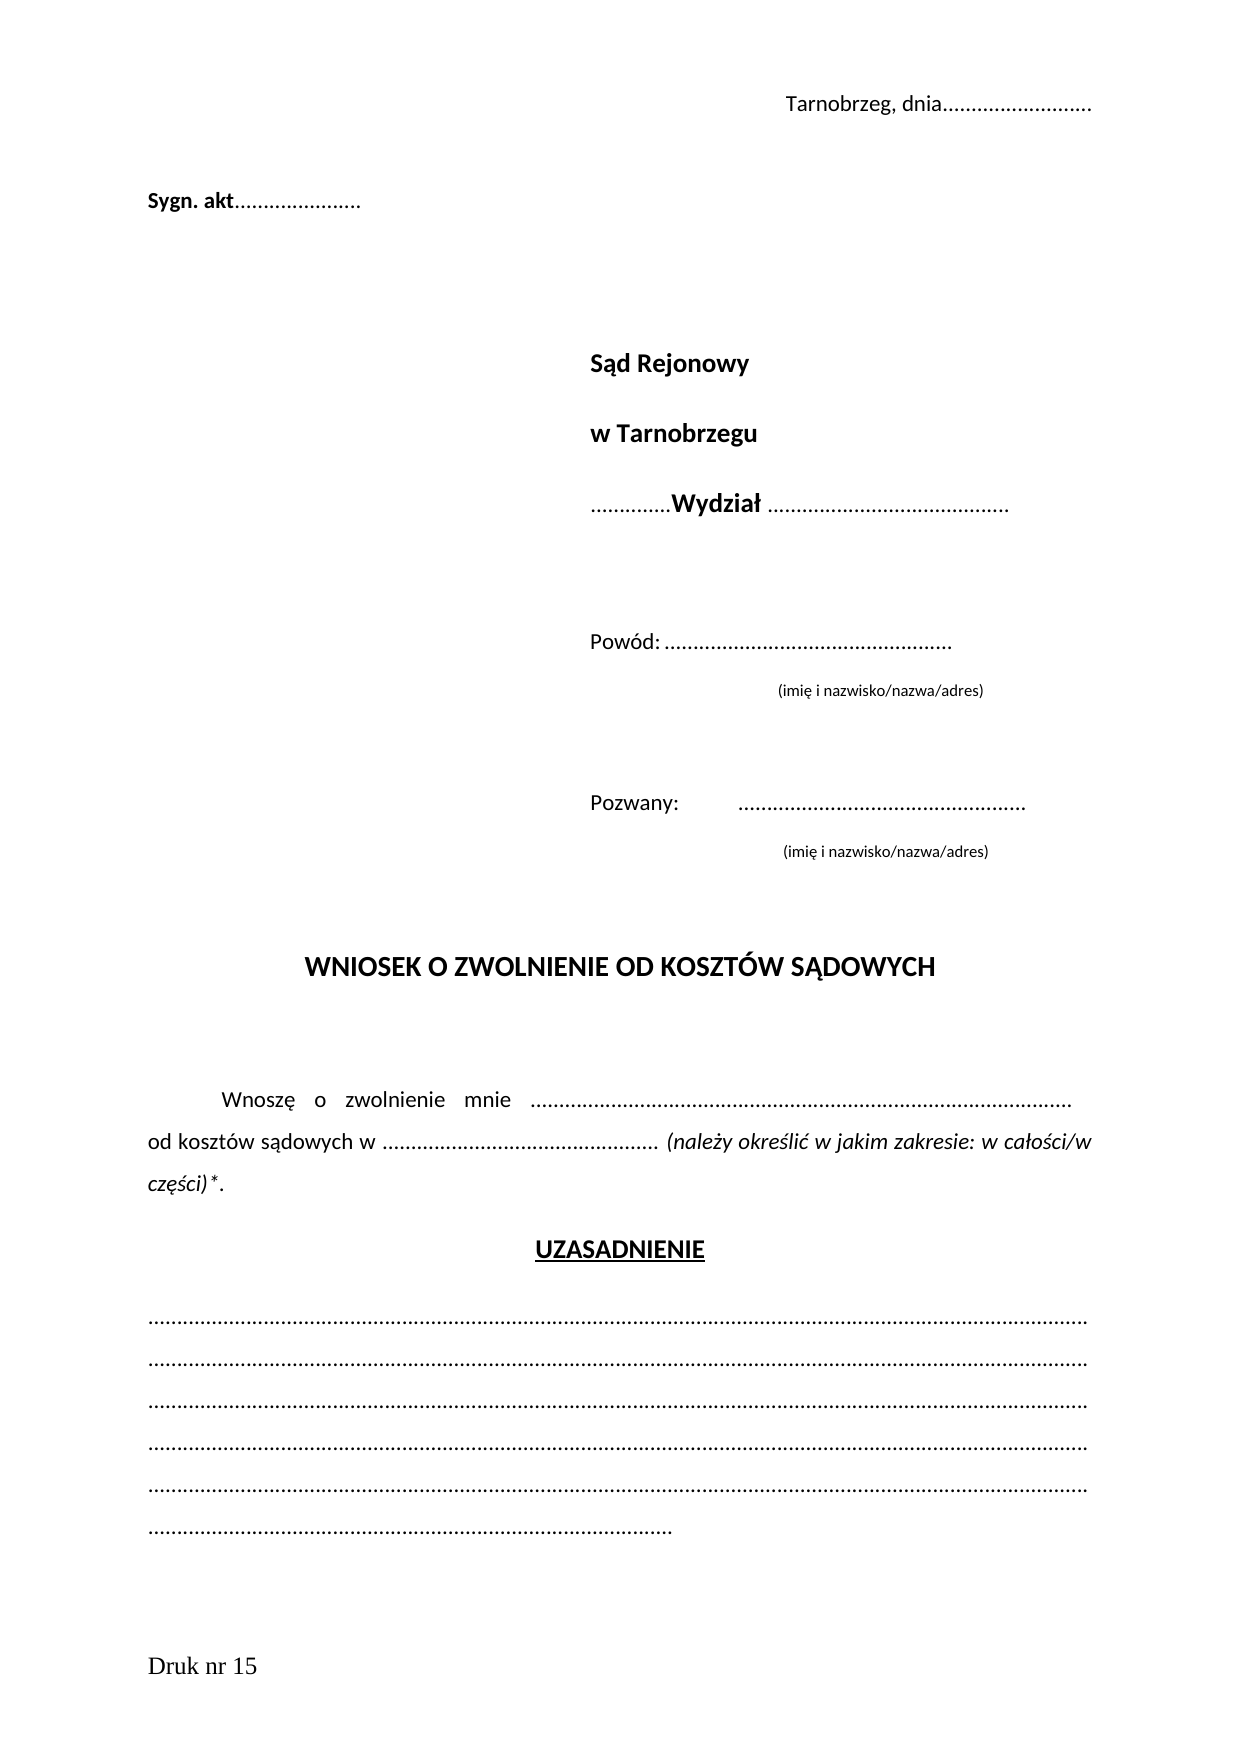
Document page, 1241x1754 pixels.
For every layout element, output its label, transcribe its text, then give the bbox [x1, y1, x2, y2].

text (imię i nazwisko/nazwa/adres) [664, 680, 1093, 700]
text Sąd Rejonowy [590, 346, 1093, 379]
text WNIOSEK O ZWOLNIENIE OD KOSZTÓW SĄDOWYCH [148, 948, 1093, 984]
text Tarnobrzeg, dnia.......................... [148, 89, 1093, 117]
text (imię i nazwisko/nazwa/adres) [148, 841, 1093, 862]
text w Tarnobrzegu [590, 416, 1093, 449]
text Sygn. akt...................... [148, 186, 1093, 214]
text Powód: .................................................. [590, 627, 1093, 655]
text .......................................................................................................................................................................................................................................................................................................................................................................................................................................................................................................................................................................................................................................................................................................................................................................................................................................................................................................................................... [148, 1302, 1093, 1540]
text ..............Wydział .......................................... [590, 486, 1093, 519]
text Pozwany: .................................................. [516, 788, 1093, 816]
text Wnoszę o zwolnienie mnie .............................................................................................. od kosztów sądowych w ................................................ (należy określić w jakim zakresie: w całości/w części)*. [148, 1085, 1093, 1197]
text UZASADNIENIE [148, 1232, 1093, 1265]
